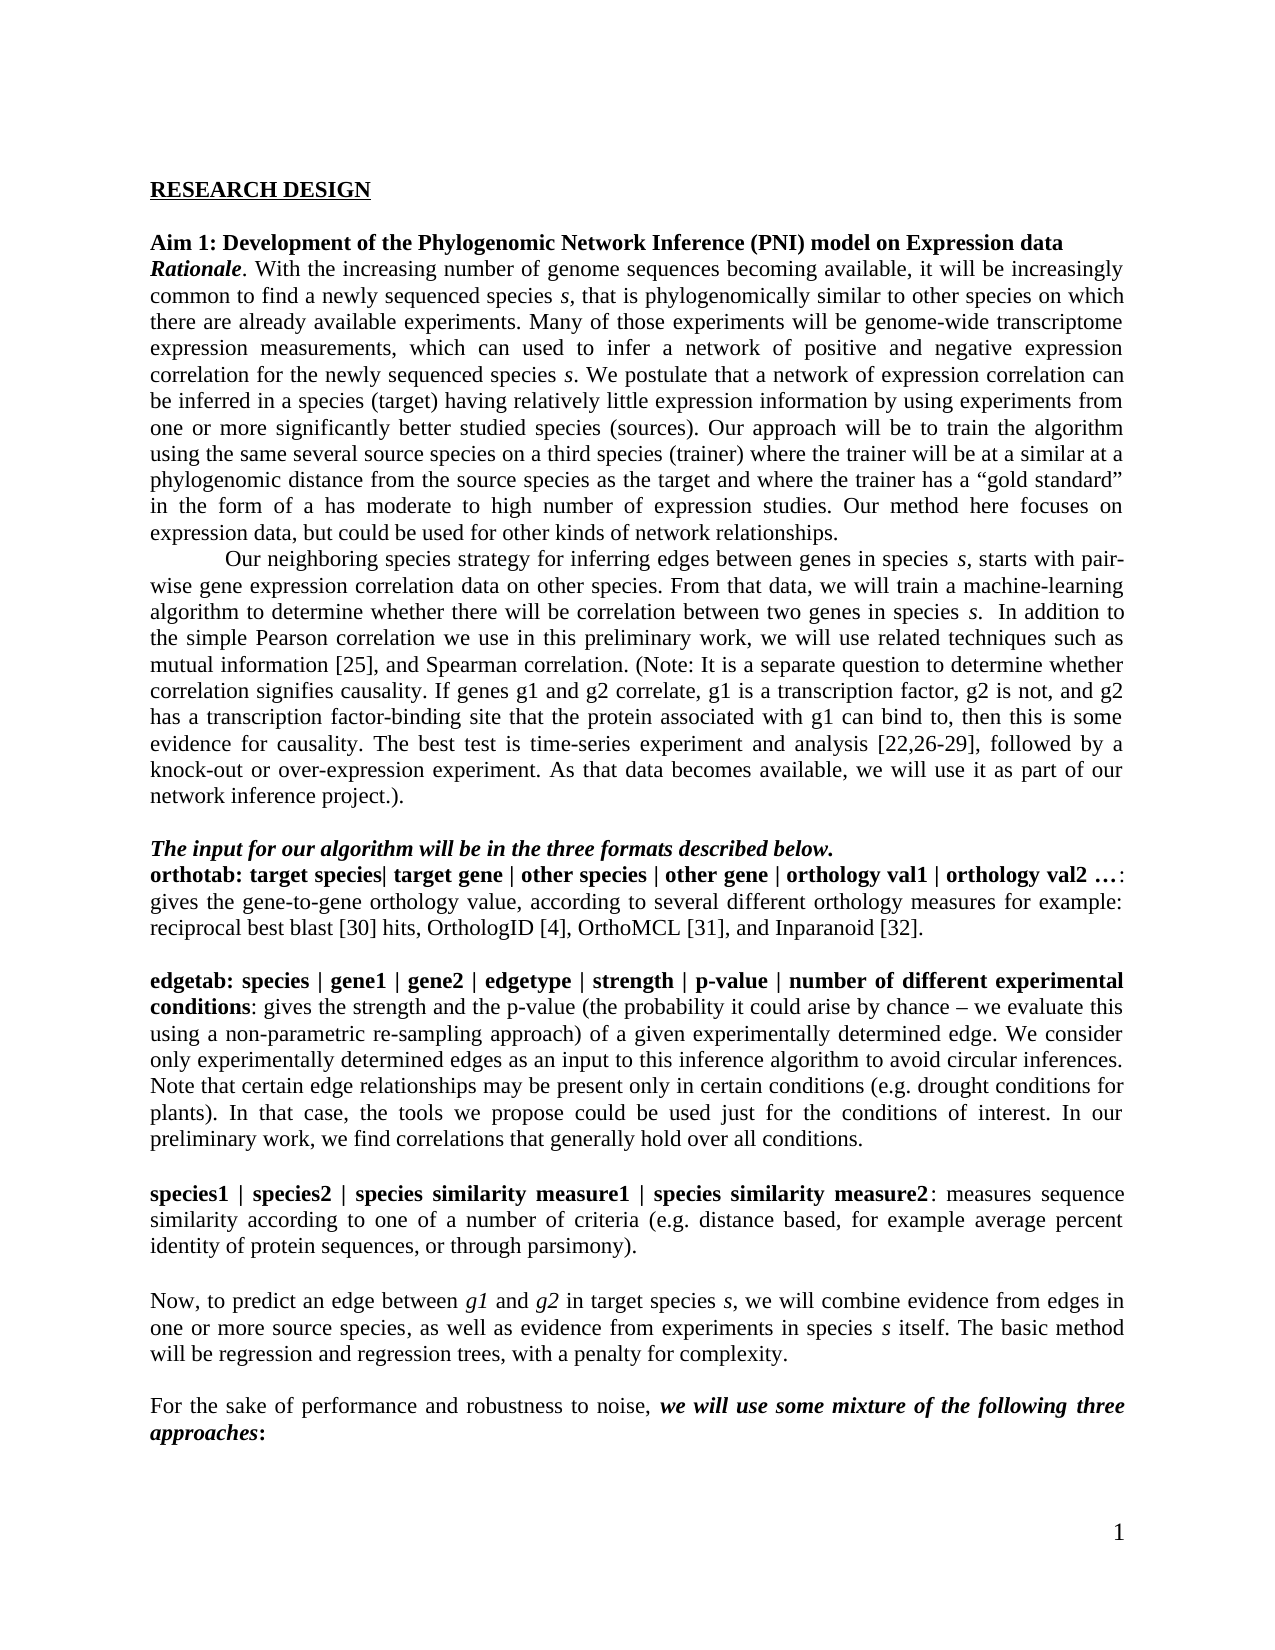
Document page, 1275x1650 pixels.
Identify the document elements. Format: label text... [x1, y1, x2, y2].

text Our neighboring species strategy for inferring edges between genes in species s, starts with pair-wise gene expression correlation data on other species. From that data, we will train a machine-learning algorithm to determine whether there will be correlation between two genes in species s. In addition to the simple Pearson correlation we use in this preliminary work, we will use related techniques such as mutual information [25], and Spearman correlation. (Note: It is a separate question to determine whether correlation signifies causality. If genes g1 and g2 correlate, g1 is a transcription factor, g2 is not, and g2 has a transcription factor-binding site that the protein associated with g1 can bind to, then this is some evidence for causality. The best test is time-series experiment and analysis [22,26-29], followed by a knock-out or over-expression experiment. As that data becomes available, we will use it as part of our network inference project.). [150, 545, 1125, 809]
text Now, to predict an edge between g1 and g2 in target species s, we will combine evidence from edges in one or more source species, as well as evidence from experiments in species s itself. The basic method will be regression and regression trees, with a penalty for complexity. [150, 1287, 1125, 1366]
text Aim 1: Development of the Phylogenomic Network Inference (PNI) model on Expression data [150, 229, 1125, 255]
text RESEARCH DESIGN [150, 176, 1125, 203]
text species1 | species2 | species similarity measure1 | species similarity measure2: measures sequence similarity according to one of a number of criteria (e.g. distance based, for example average percent identity of protein sequences, or through parsimony). [150, 1180, 1125, 1259]
text edgetab: species | gene1 | gene2 | edgetype | strength | p-value | number of different experimental conditions: gives the strength and the p-value (the probability it could arise by chance – we evaluate this using a non-parametric re-sampling approach) of a given experimentally determined edge. We consider only experimentally determined edges as an input to this inference algorithm to avoid circular inferences. Note that certain edge relationships may be present only in certain conditions (e.g. drought conditions for plants). In that case, the tools we propose could be used just for the conditions of interest. In our preliminary work, we find correlations that generally hold over all conditions. [150, 967, 1125, 1151]
text The input for our algorithm will be in the three formats described below. [150, 835, 1125, 862]
text For the sake of performance and robustness to noise, we will use some mixture of the following three approaches: [150, 1393, 1125, 1445]
text orthotab: target species| target gene | other species | other gene | orthology val1 | orthology val2 …: gives the gene-to-gene orthology value, according to several different orthology measures for example: reciprocal best blast [30] hits, OrthologID [4], OrthoMCL [31], and Inparanoid [32]. [150, 862, 1125, 941]
text Rationale. With the increasing number of genome sequences becoming available, it will be increasingly common to find a newly sequenced species s, that is phylogenomically similar to other species on which there are already available experiments. Many of those experiments will be genome-wide transcriptome expression measurements, which can used to infer a network of positive and negative expression correlation for the newly sequenced species s. We postulate that a network of expression correlation can be inferred in a species (target) having relatively little expression information by using experiments from one or more significantly better studied species (sources). Our approach will be to train the algorithm using the same several source species on a third species (trainer) where the trainer will be at a similar at a phylogenomic distance from the source species as the target and where the trainer has a “gold standard” in the form of a has moderate to high number of expression studies. Our method here focuses on expression data, but could be used for other kinds of network relationships. [150, 255, 1125, 545]
